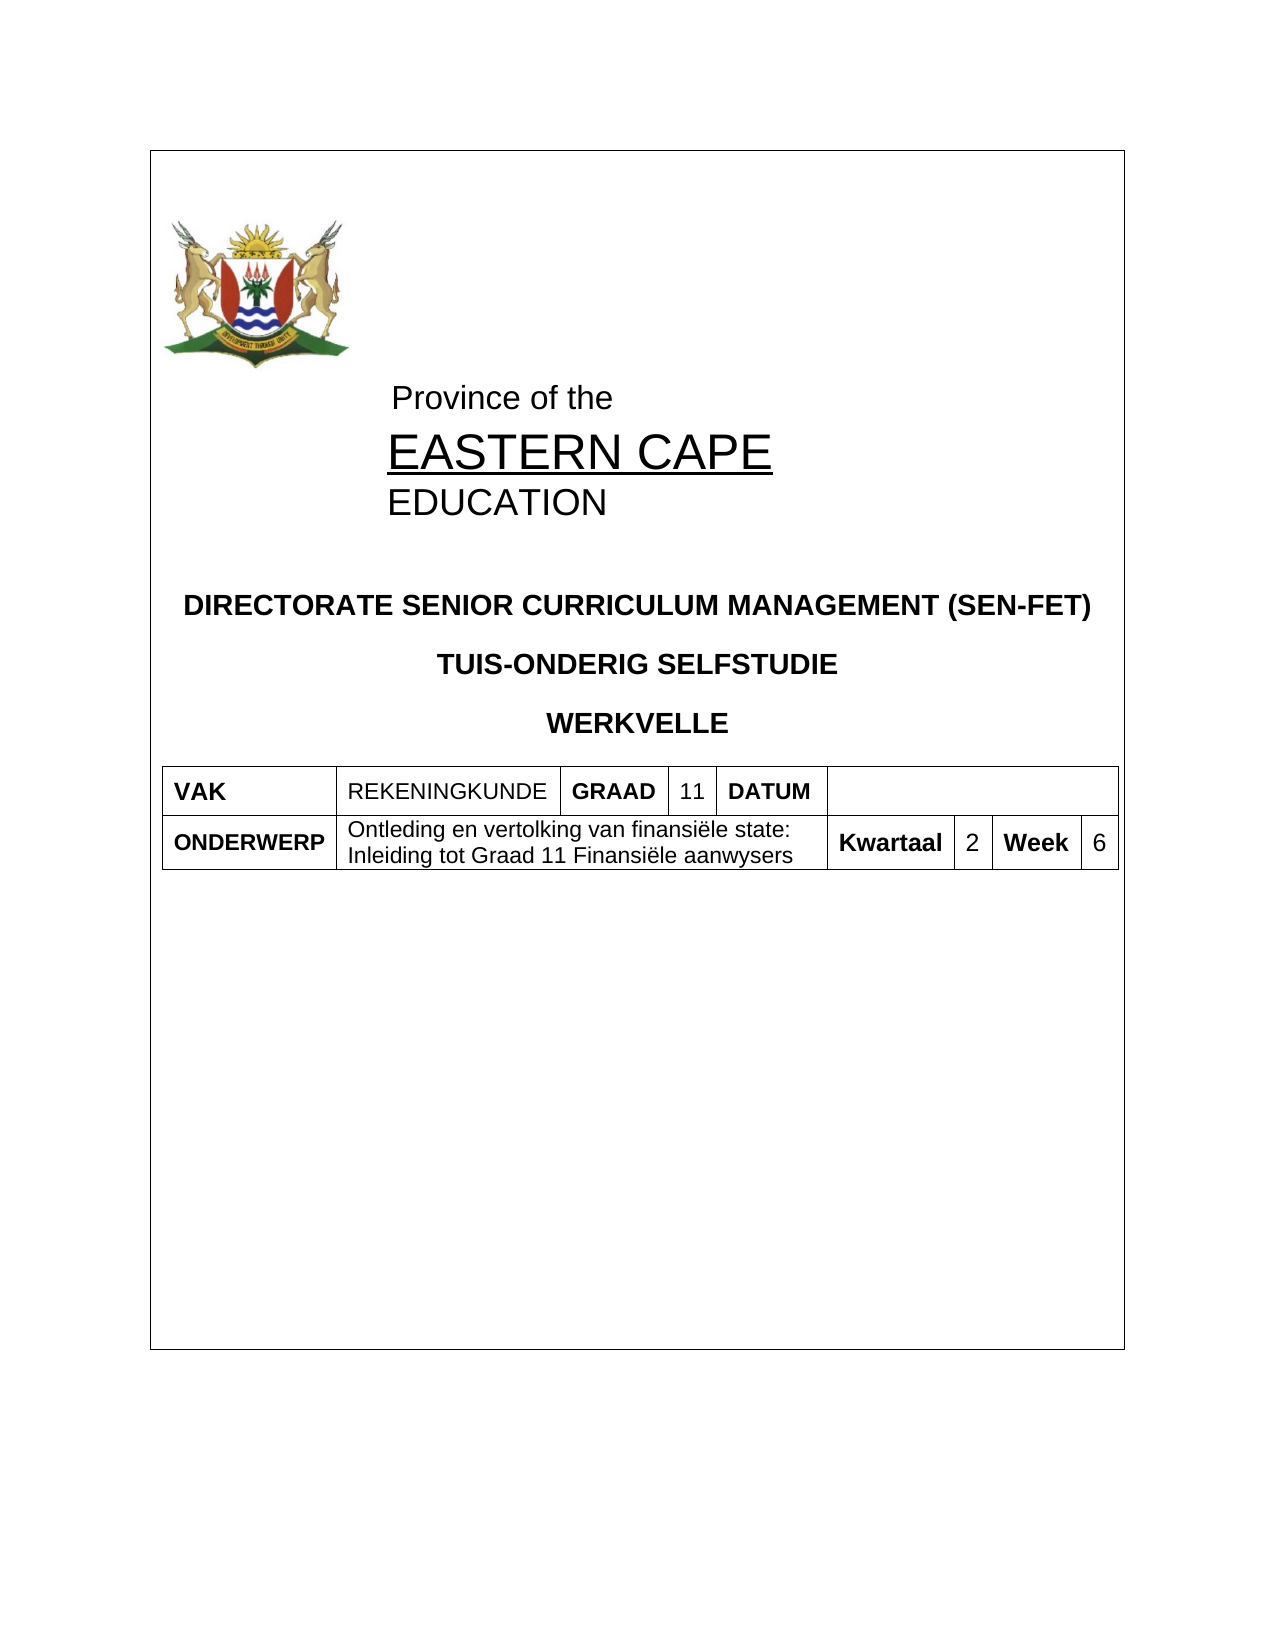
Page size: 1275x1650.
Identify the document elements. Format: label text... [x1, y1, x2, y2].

picture [162, 213, 352, 373]
table_header Province of the EASTERN CAPE EDUCATION DIRECTORATE SENIOR CURRICULUM MANAGEMENT (SEN-FET) TUIS-ONDERIG SELFSTUDIE WERKVELLE [151, 151, 1124, 1349]
